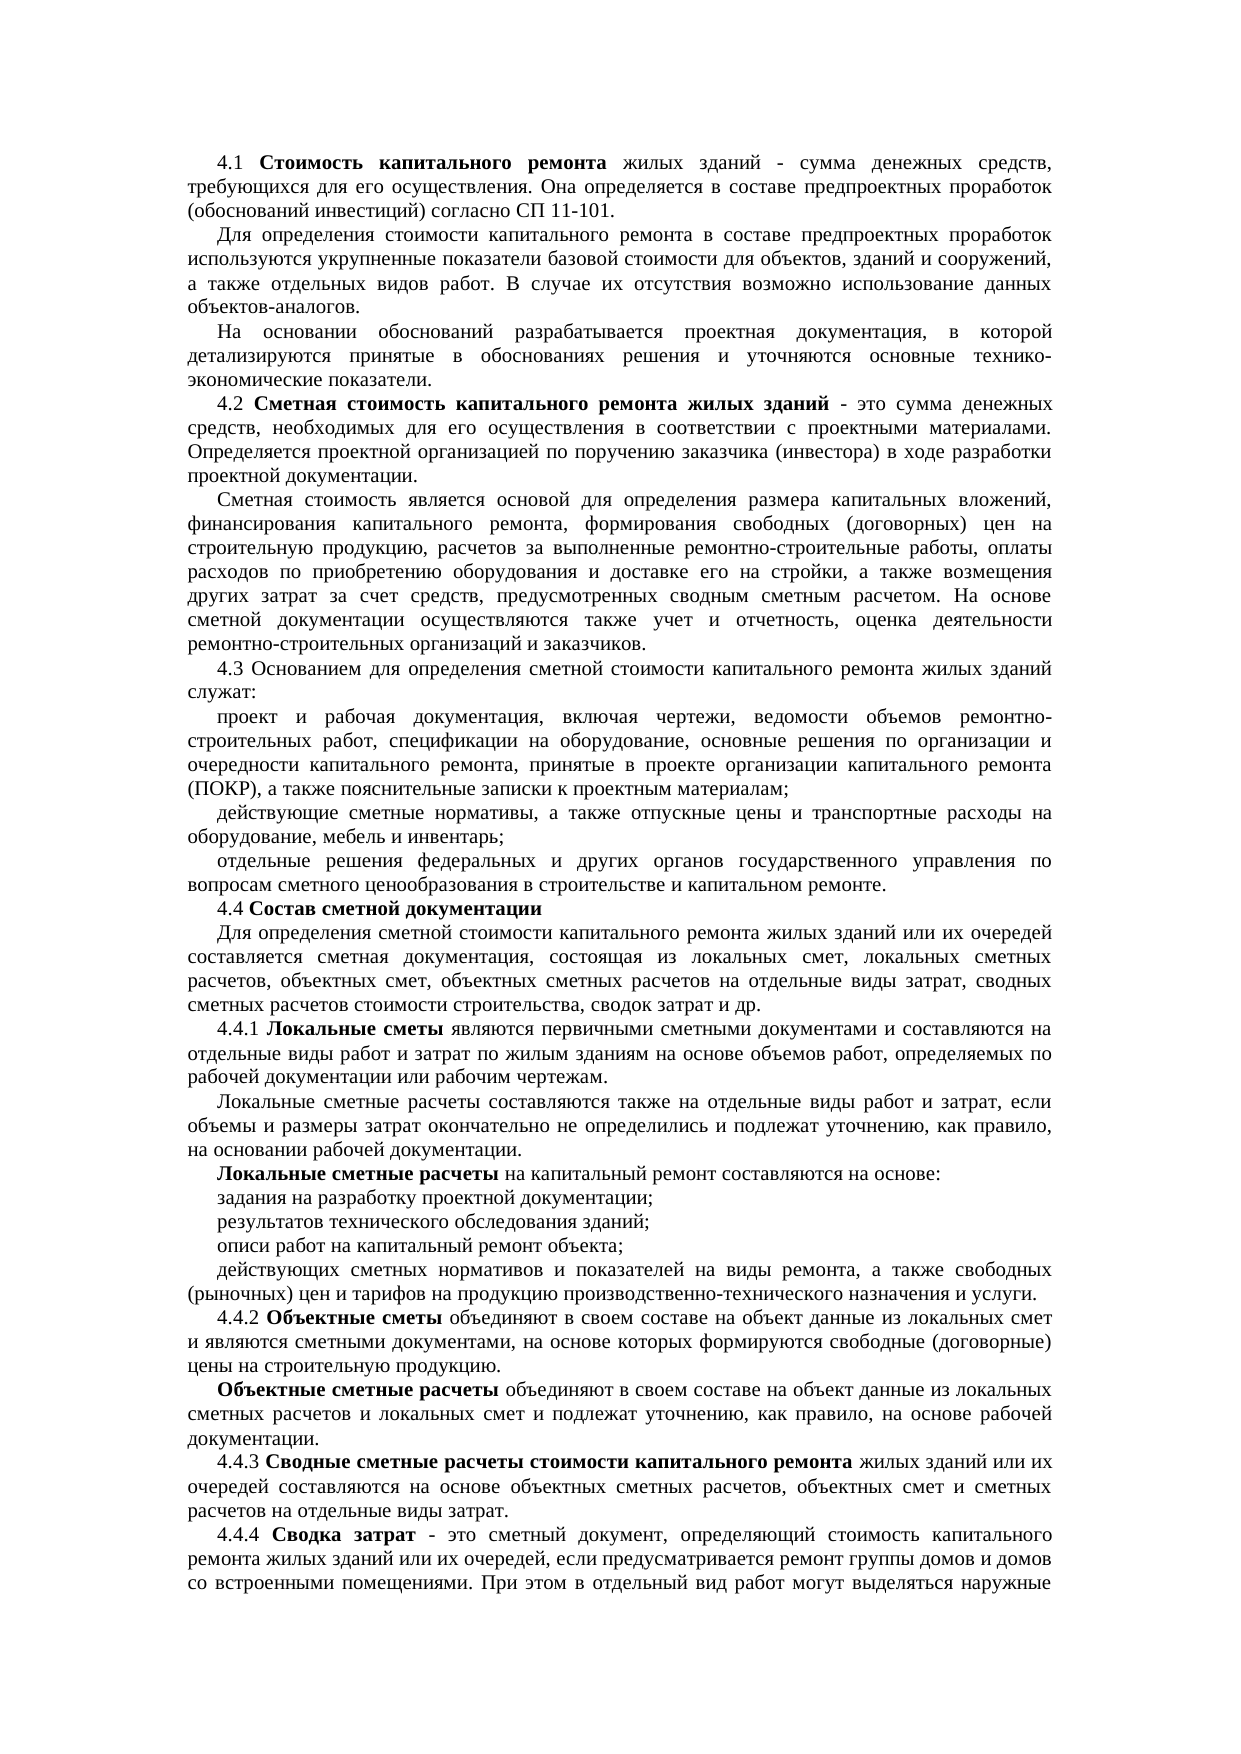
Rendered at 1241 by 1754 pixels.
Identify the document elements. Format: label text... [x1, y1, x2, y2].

text действующие сметные нормативы, а также отпускные цены и транспортные расходы на оборудование, мебель и инвентарь; [187, 800, 1053, 848]
text Сметная стоимость является основой для определения размера капитальных вложений, финансирования капитального ремонта, формирования свободных (договорных) цен на строительную продукцию, расчетов за выполненные ремонтно-строительные работы, оплаты расходов по приобретению оборудования и доставке его на стройки, а также возмещения других затрат за счет средств, предусмотренных сводным сметным расчетом. На основе сметной документации осуществляются также учет и отчетность, оценка деятельности ремонтно-строительных организаций и заказчиков. [187, 487, 1053, 655]
text проект и рабочая документация, включая чертежи, ведомости объемов ремонтно-строительных работ, спецификации на оборудование, основные решения по организации и очередности капитального ремонта, принятые в проекте организации капитального ремонта (ПОКР), а также пояснительные записки к проектным материалам; [187, 703, 1053, 800]
text описи работ на капитальный ремонт объекта; [187, 1233, 1053, 1257]
text отдельные решения федеральных и других органов государственного управления по вопросам сметного ценообразования в строительстве и капитальном ремонте. [187, 848, 1053, 896]
text Локальные сметные расчеты на капитальный ремонт составляются на основе: [187, 1161, 1053, 1185]
text Объектные сметные расчеты объединяют в своем составе на объект данные из локальных сметных расчетов и локальных смет и подлежат уточнению, как правило, на основе рабочей документации. [187, 1377, 1053, 1449]
text На основании обоснований разрабатывается проектная документация, в которой детализируются принятые в обоснованиях решения и уточняются основные технико-экономические показатели. [187, 318, 1053, 391]
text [187, 1522, 1053, 1594]
text задания на разработку проектной документации; [187, 1185, 1053, 1209]
text 4.1 Стоимость капитального ремонта жилых зданий - сумма денежных средств, требующихся для его осуществления. Она определяется в составе предпроектных проработок (обоснований инвестиций) согласно СП 11-101. [187, 150, 1053, 222]
text Для определения стоимости капитального ремонта в составе предпроектных проработок используются укрупненные показатели базовой стоимости для объектов, зданий и сооружений, а также отдельных видов работ. В случае их отсутствия возможно использование данных объектов-аналогов. [187, 222, 1053, 318]
text 4.3 Основанием для определения сметной стоимости капитального ремонта жилых зданий служат: [187, 655, 1053, 703]
text Локальные сметные расчеты составляются также на отдельные виды работ и затрат, если объемы и размеры затрат окончательно не определились и подлежат уточнению, как правило, на основании рабочей документации. [187, 1088, 1053, 1161]
text результатов технического обследования зданий; [187, 1209, 1053, 1233]
text 4.4.1 Локальные сметы являются первичными сметными документами и составляются на отдельные виды работ и затрат по жилым зданиям на основе объемов работ, определяемых по рабочей документации или рабочим чертежам. [187, 1016, 1053, 1088]
text 4.4 Состав сметной документации [187, 896, 1053, 920]
text действующих сметных нормативов и показателей на виды ремонта, а также свободных (рыночных) цен и тарифов на продукцию производственно-технического назначения и услуги. [187, 1257, 1053, 1305]
text 4.2 Сметная стоимость капитального ремонта жилых зданий - это сумма денежных средств, необходимых для его осуществления в соответствии с проектными материалами. Определяется проектной организацией по поручению заказчика (инвестора) в ходе разработки проектной документации. [187, 391, 1053, 487]
text 4.4.3 Сводные сметные расчеты стоимости капитального ремонта жилых зданий или их очередей составляются на основе объектных сметных расчетов, объектных смет и сметных расчетов на отдельные виды затрат. [187, 1449, 1053, 1522]
text 4.4.2 Объектные сметы объединяют в своем составе на объект данные из локальных смет и являются сметными документами, на основе которых формируются свободные (договорные) цены на строительную продукцию. [187, 1305, 1053, 1377]
text Для определения сметной стоимости капитального ремонта жилых зданий или их очередей составляется сметная документация, состоящая из локальных смет, локальных сметных расчетов, объектных смет, объектных сметных расчетов на отдельные виды затрат, сводных сметных расчетов стоимости строительства, сводок затрат и др. [187, 920, 1053, 1016]
